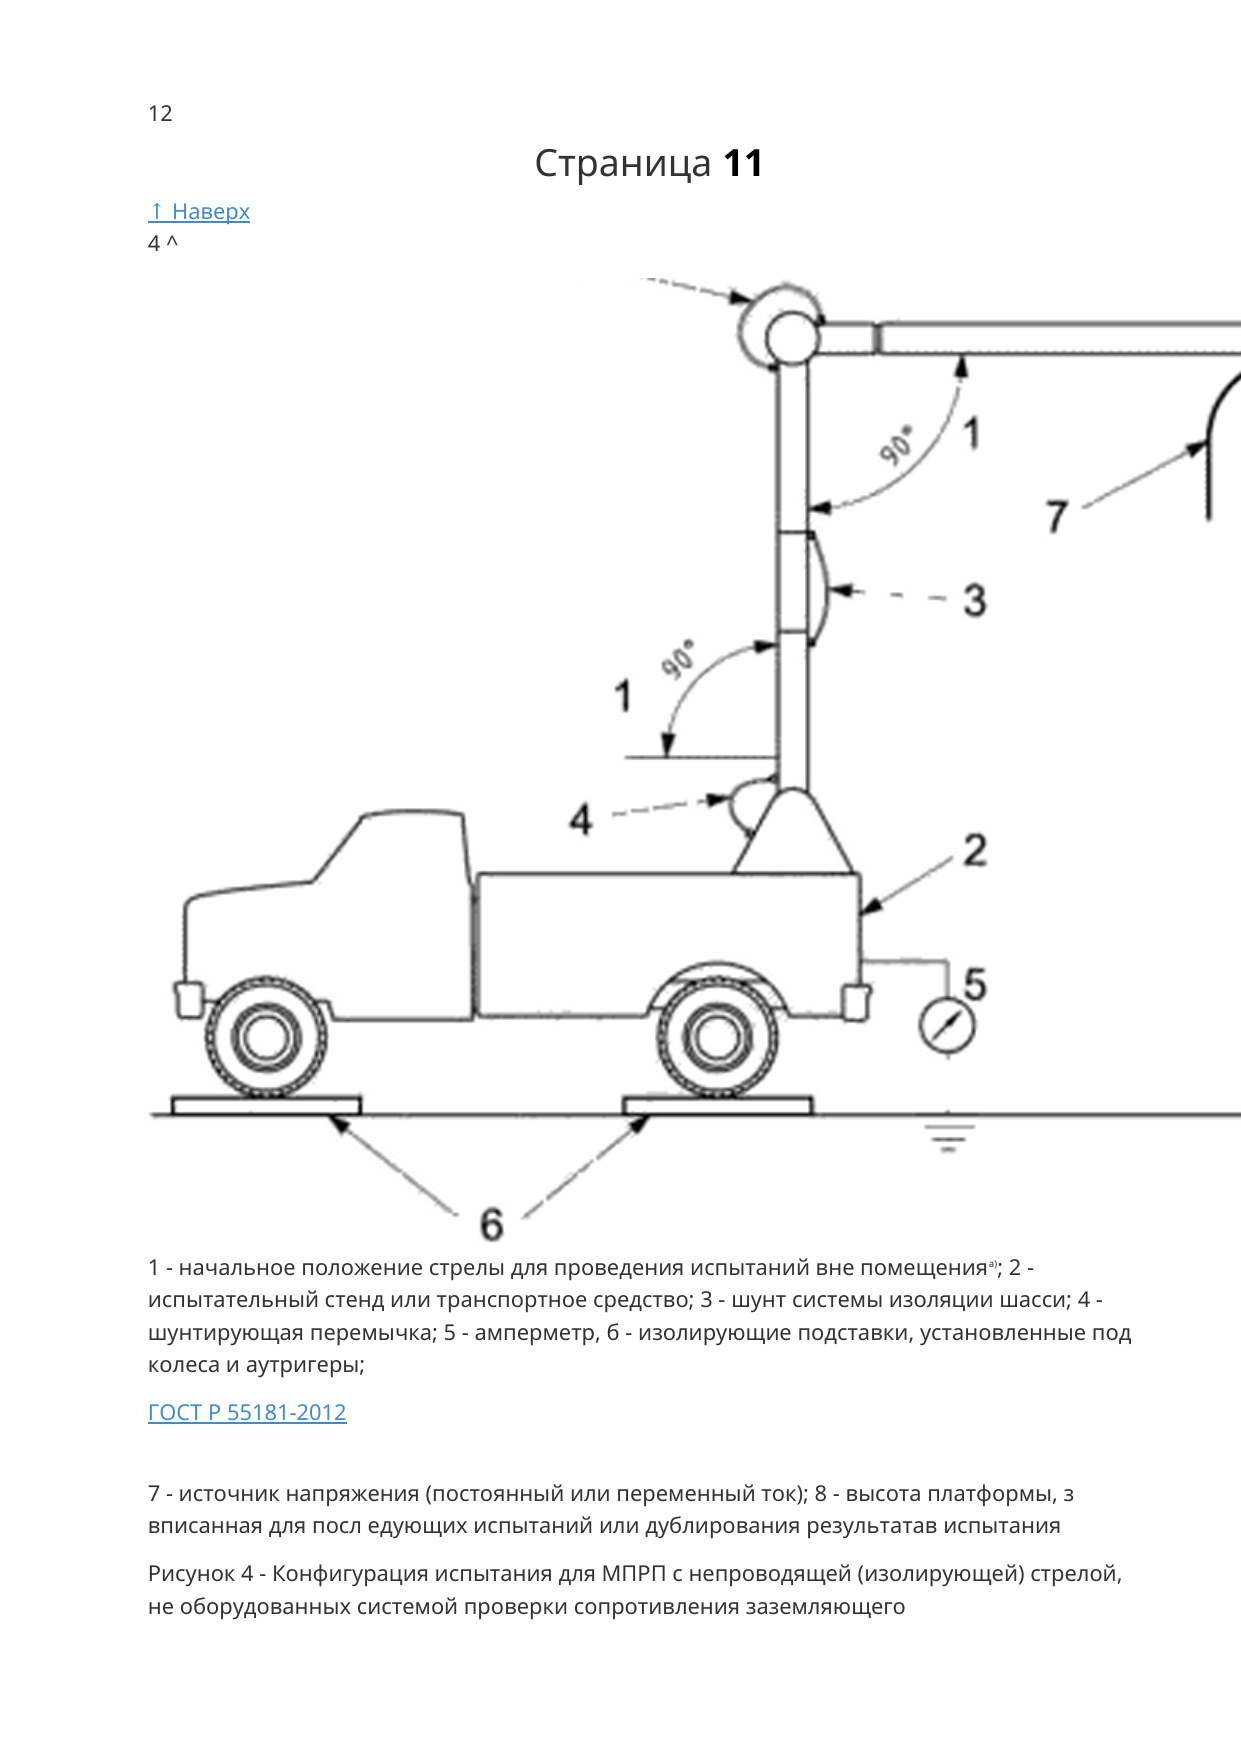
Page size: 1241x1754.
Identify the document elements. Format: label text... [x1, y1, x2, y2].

text 4 ^ [148, 227, 1152, 259]
text 1 - начальное положение стрелы для проведения испытаний вне помещенияа); 2 - испытательный стенд или транспортное средство; 3 - шунт системы изоляции шасси; 4 - шунтирующая перемычка; 5 - амперметр, б - изолирующие подставки, установленные под колеса и аутригеры; [148, 1250, 1152, 1380]
text ↑ Наверх [148, 194, 1152, 227]
text ГОСТ Р 55181-2012 [148, 1396, 1152, 1428]
text 7 - источник напряжения (постоянный или переменный ток); 8 - высота платформы, з вписанная для посл едующих испытаний или дублирования результатав испытания [148, 1476, 1152, 1541]
picture [147, 278, 1241, 1247]
text 12 [148, 97, 1152, 129]
text Страница 11 [148, 129, 1152, 194]
text Рисунок 4 - Конфигурация испытания для МПРП с непроводящей (изолирующей) стрелой, не оборудованных системой проверки сопротивления заземляющего [148, 1557, 1152, 1622]
